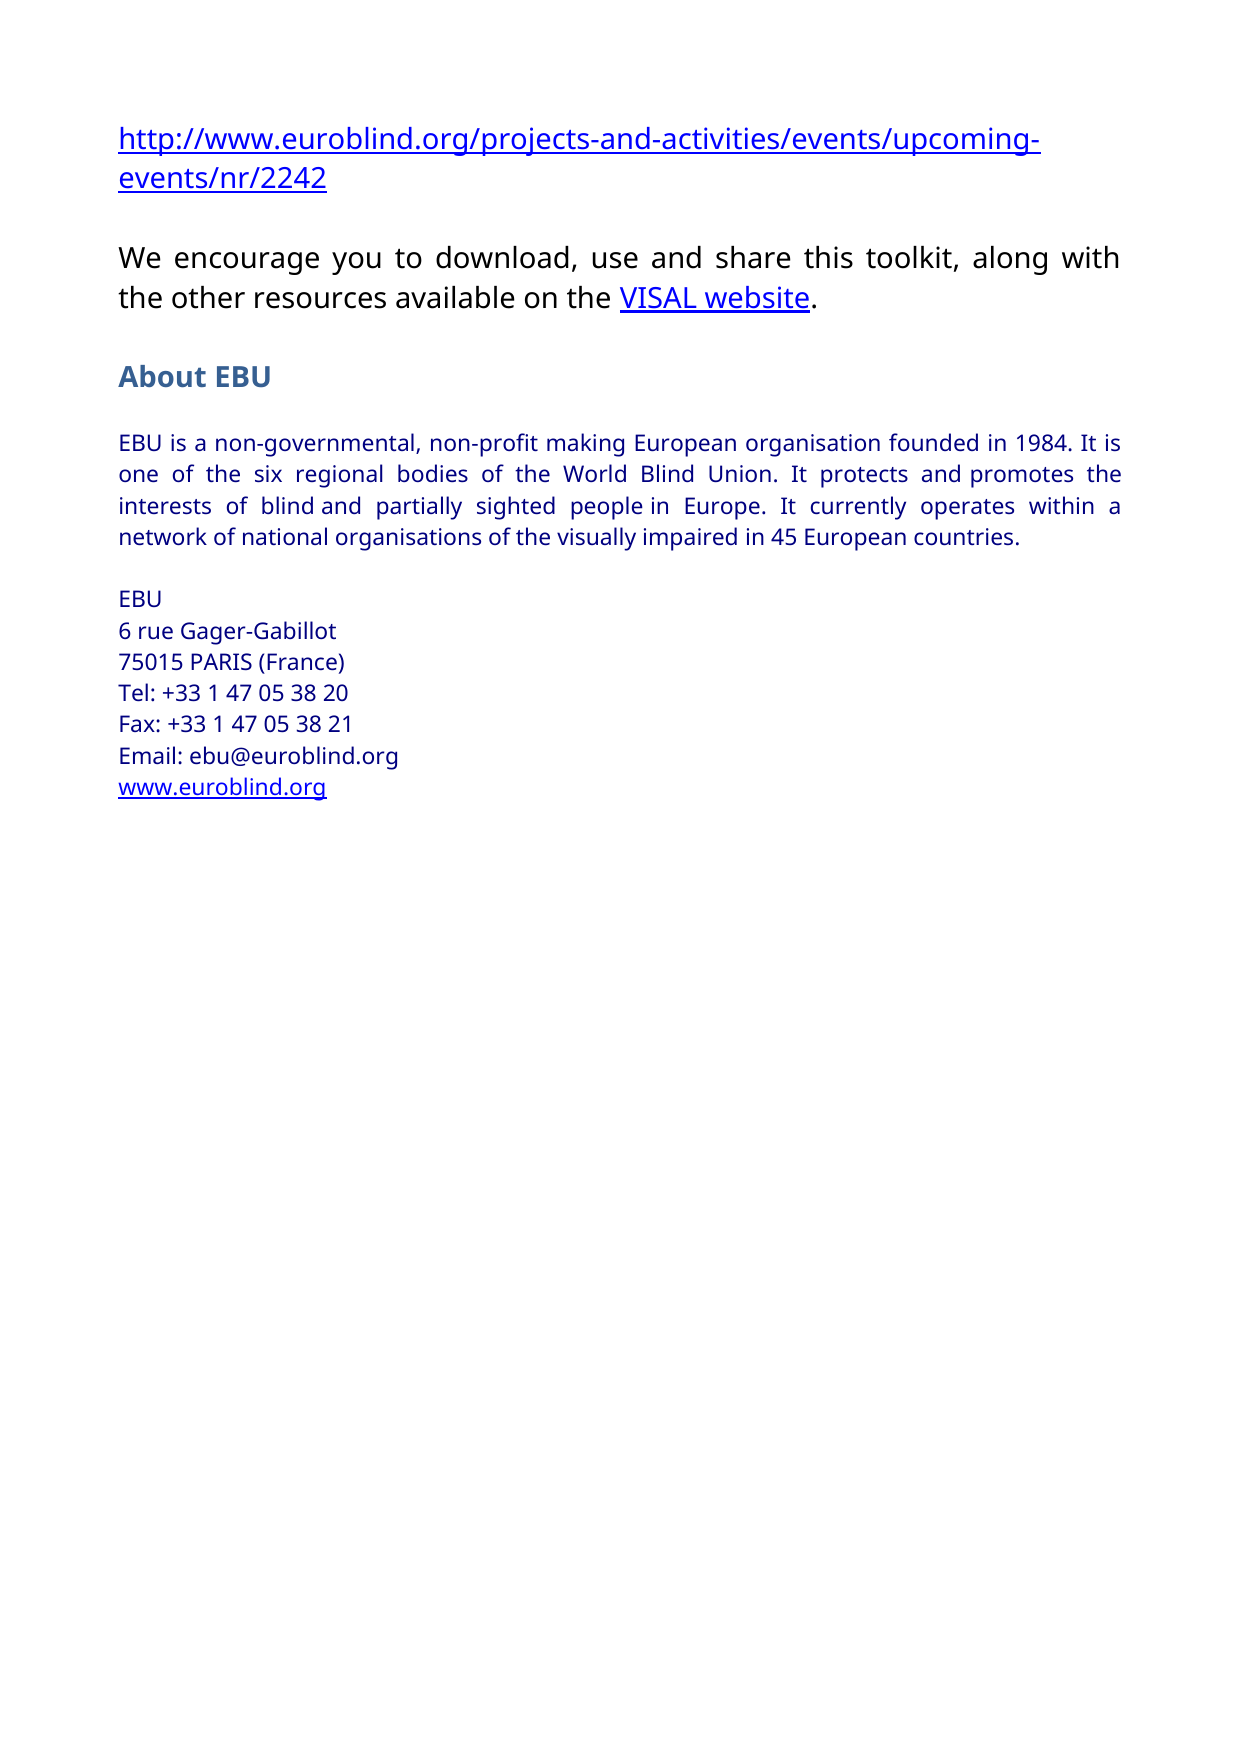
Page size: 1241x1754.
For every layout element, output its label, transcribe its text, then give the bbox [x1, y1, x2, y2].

text EBU is a non-governmental, non-profit making European organisation founded in 1984. It is one of the six regional bodies of the World Blind Union. It protects and promotes the interests of blind and partially sighted people in Europe. It currently operates within a network of national organisations of the visually impaired in 45 European countries. [118, 427, 1122, 552]
text EBU [118, 583, 1122, 615]
text We encourage you to download, use and share this toolkit, along with the other resources available on the VISAL website. [118, 237, 1122, 317]
subtitle About EBU [118, 356, 1122, 396]
text 6 rue Gager-Gabillot [118, 615, 1122, 646]
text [118, 118, 1122, 197]
text Email: ebu@euroblind.org www.euroblind.org [118, 740, 1122, 802]
text 75015 PARIS (France) Tel: +33 1 47 05 38 20 Fax: +33 1 47 05 38 21 [118, 646, 1122, 740]
